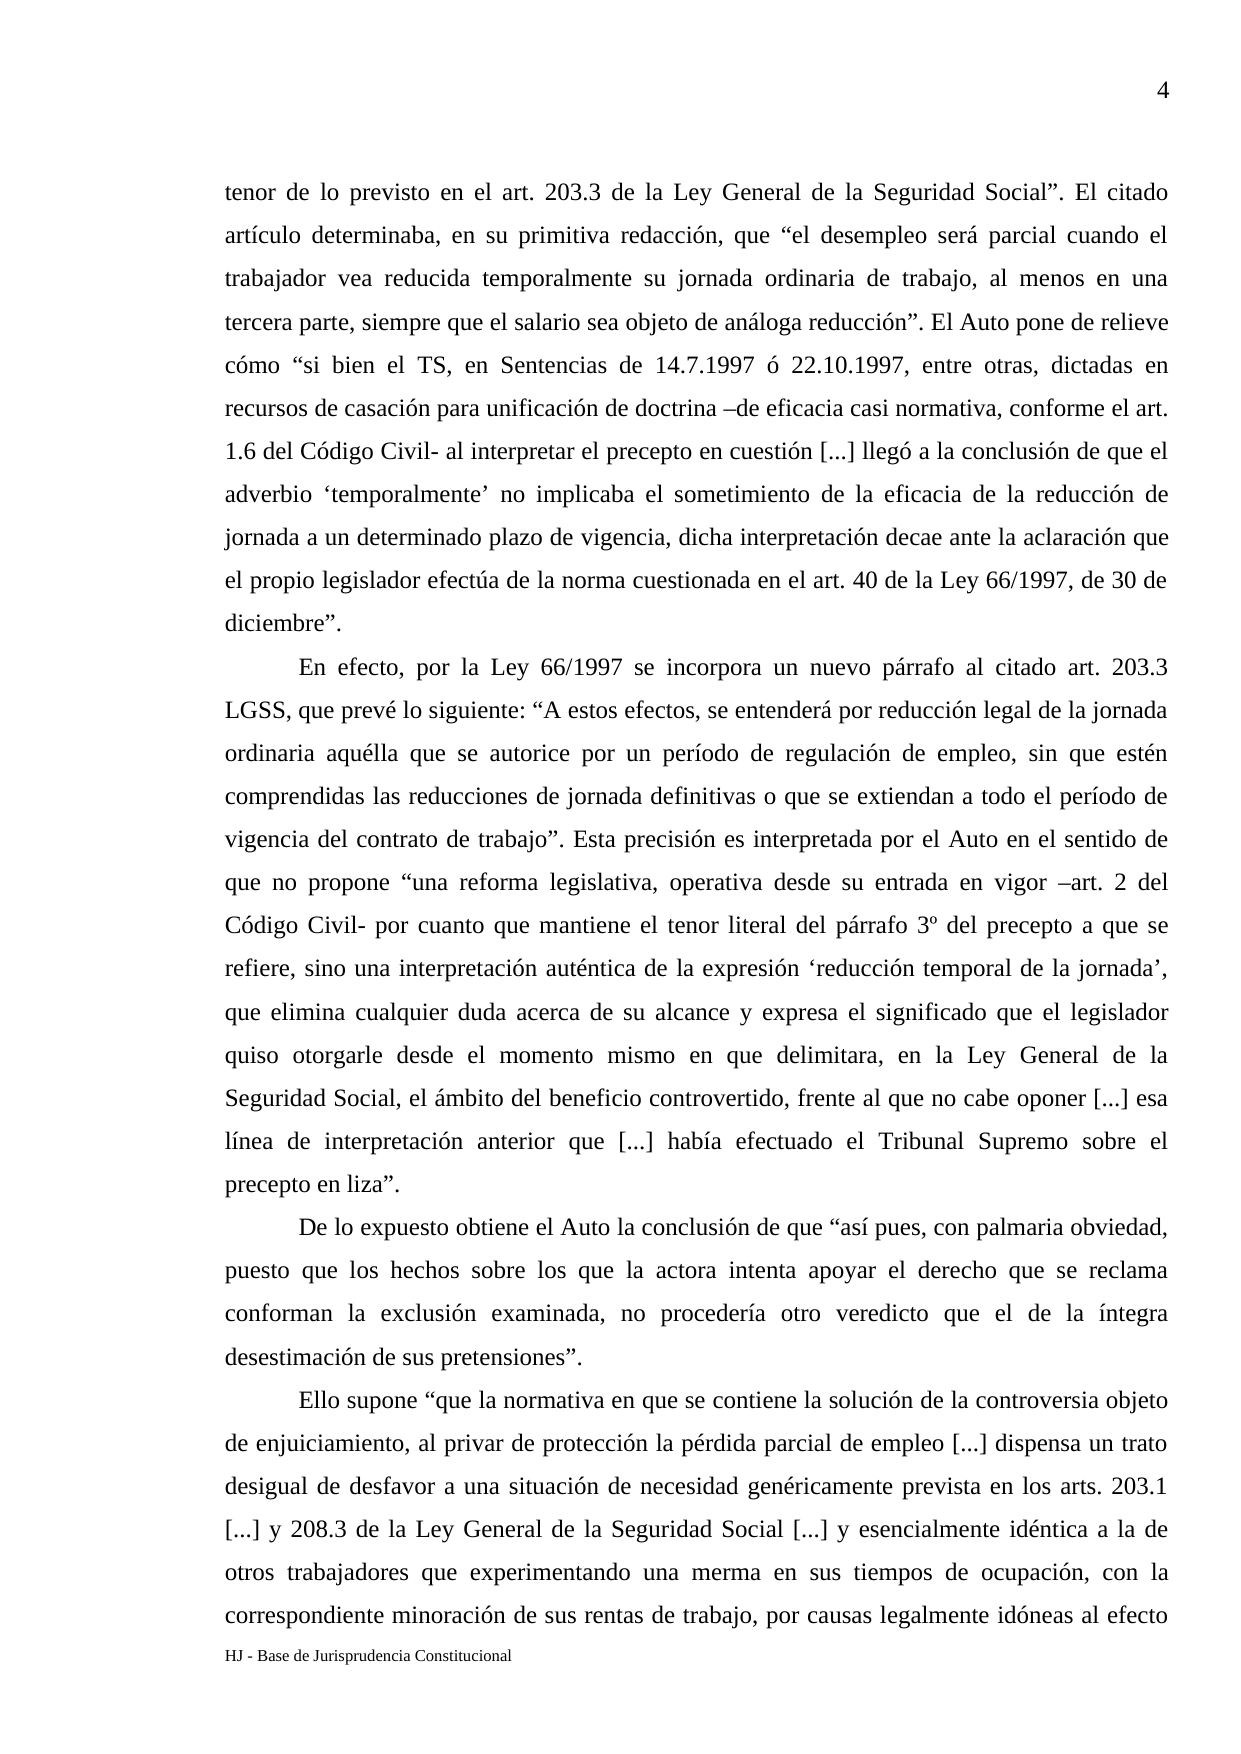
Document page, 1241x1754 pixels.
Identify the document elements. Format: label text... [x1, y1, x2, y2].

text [224, 1385, 1169, 1629]
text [224, 177, 1169, 637]
text En efecto, por la Ley 66/1997 se incorpora un nuevo párrafo al citado art. 203.3 LGSS, que prevé lo siguiente: “A estos efectos, se entenderá por reducción legal de la jornada ordinaria aquélla que se autorice por un período de regulación de empleo, sin que estén comprendidas las reducciones de jornada definitivas o que se extiendan a todo el período de vigencia del contrato de trabajo”. Esta precisión es interpretada por el Auto en el sentido de que no propone “una reforma legislativa, operativa desde su entrada en vigor –art. 2 del Código Civil- por cuanto que mantiene el tenor literal del párrafo 3º del precepto a que se refiere, sino una interpretación auténtica de la expresión ‘reducción temporal de la jornada’, que elimina cualquier duda acerca de su alcance y expresa el significado que el legislador quiso otorgarle desde el momento mismo en que delimitara, en la Ley General de la Seguridad Social, el ámbito del beneficio controvertido, frente al que no cabe oponer [...] esa línea de interpretación anterior que [...] había efectuado el Tribunal Supremo sobre el precepto en liza”. [224, 652, 1169, 1198]
text De lo expuesto obtiene el Auto la conclusión de que “así pues, con palmaria obviedad, puesto que los hechos sobre los que la actora intenta apoyar el derecho que se reclama conforman la exclusión examinada, no procedería otro veredicto que el de la íntegra desestimación de sus pretensiones”. [224, 1212, 1169, 1370]
